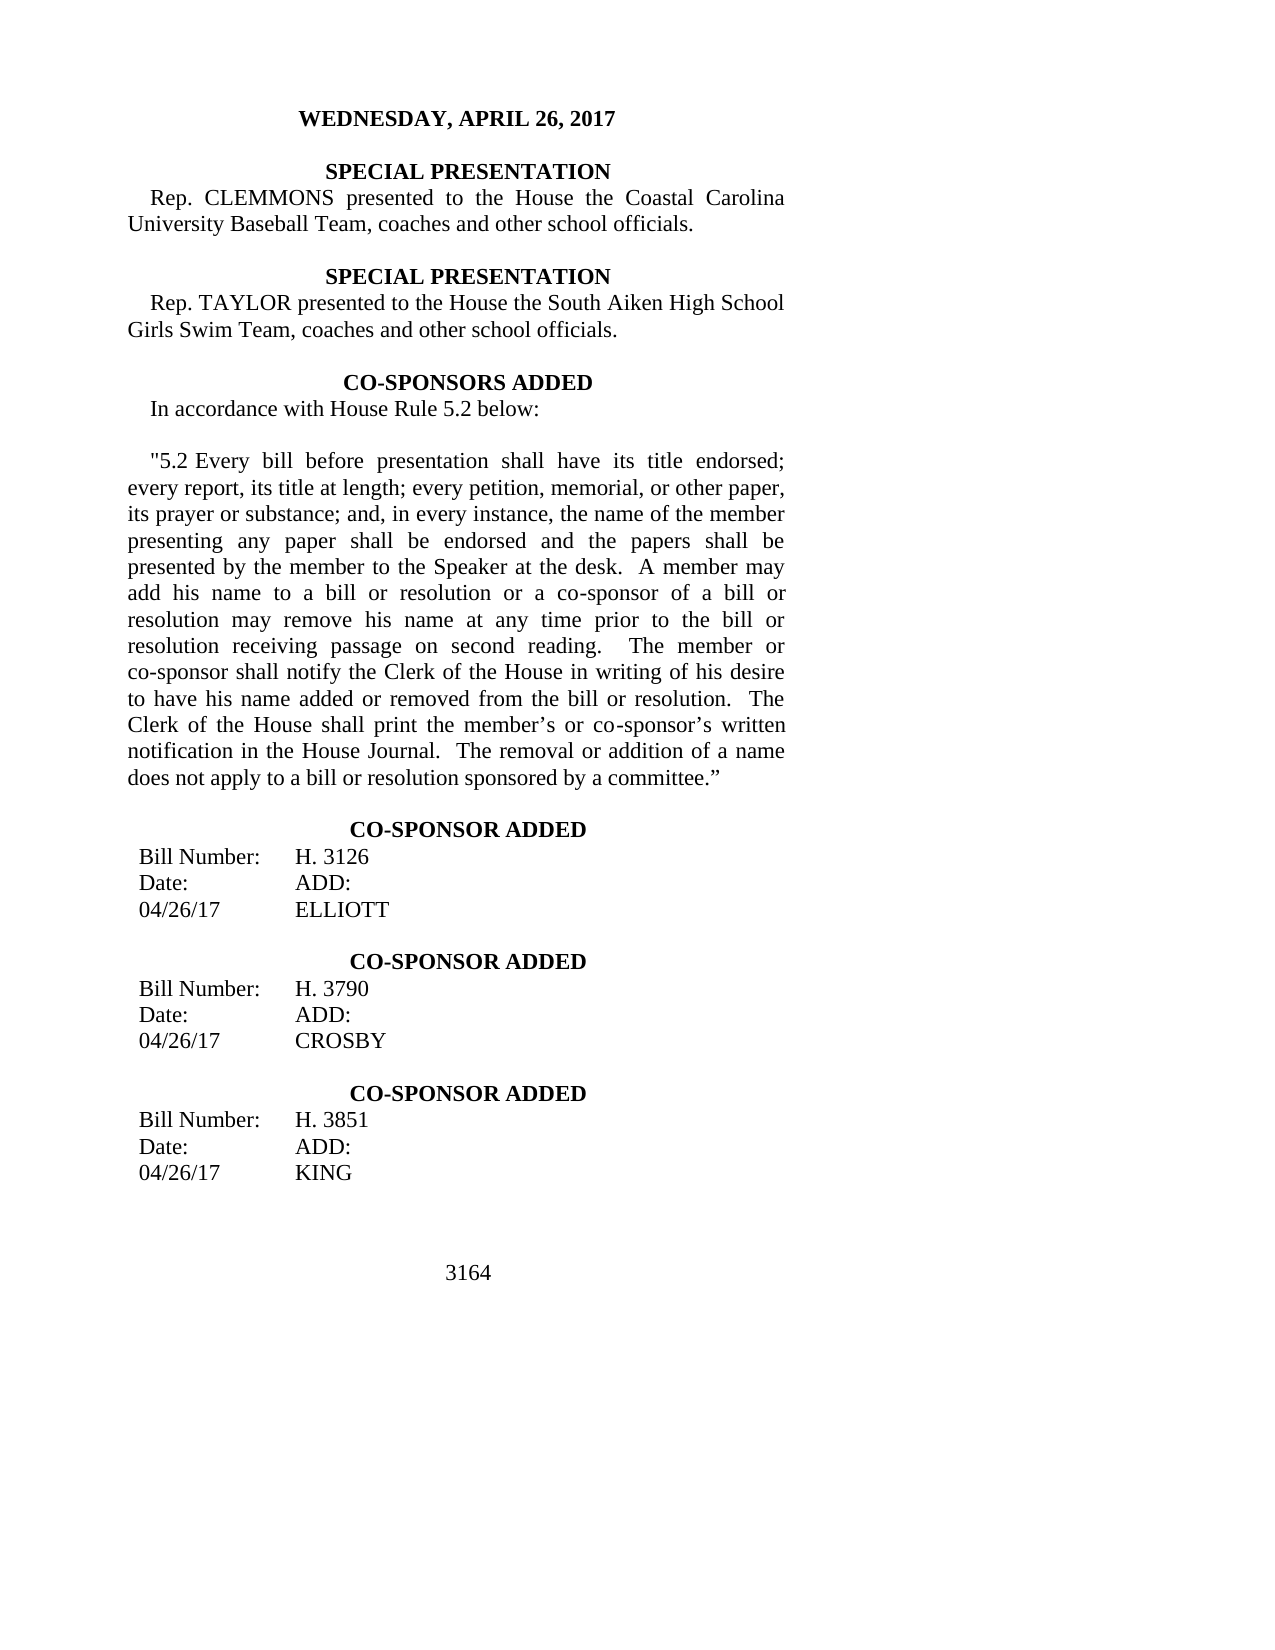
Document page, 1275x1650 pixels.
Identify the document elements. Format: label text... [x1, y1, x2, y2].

table_header H. 3126 [284, 843, 410, 869]
table_cell ELLIOTT [284, 896, 410, 922]
text "5.2 Every bill before presentation shall have its title endorsed; every report, its title at length; every petition, memorial, or other paper, its prayer or substance; and, in every instance, the name of the member presenting any paper shall be endorsed and the papers shall be presented by the member to the Speaker at the desk. A member may add his name to a bill or resolution or a co-sponsor of a bill or resolution may remove his name at any time prior to the bill or resolution receiving passage on second reading. The member or co-sponsor shall notify the Clerk of the House in writing of his desire to have his name added or removed from the bill or resolution. The Clerk of the House shall print the member’s or co-sponsor’s written notification in the House Journal. The removal or addition of a name does not apply to a bill or resolution sponsored by a committee.” [127, 448, 786, 790]
table_header H. 3790 [284, 975, 407, 1001]
table_cell Date: [128, 869, 284, 896]
text Rep. CLEMMONS presented to the House the Coastal Carolina University Baseball Team, coaches and other school officials. [127, 184, 786, 237]
text Rep. TAYLOR presented to the House the South Aiken High School Girls Swim Team, coaches and other school officials. [127, 289, 786, 342]
table_cell 04/26/17 [128, 1028, 284, 1054]
table_cell ADD: [284, 869, 410, 896]
table_cell CROSBY [284, 1028, 407, 1054]
text CO-SPONSOR ADDED [127, 817, 786, 843]
text CO-SPONSOR ADDED [127, 948, 786, 975]
table_cell ADD: [284, 1001, 407, 1027]
table_header Bill Number: [128, 975, 284, 1001]
table_cell Date: [128, 1133, 284, 1159]
table_header Bill Number: [128, 1106, 284, 1133]
table_header H. 3851 [284, 1106, 391, 1133]
table_cell ADD: [284, 1133, 391, 1159]
table_cell KING [284, 1159, 391, 1186]
text SPECIAL PRESENTATION [127, 263, 786, 289]
text SPECIAL PRESENTATION [127, 158, 786, 184]
table_cell Date: [128, 1001, 284, 1027]
text CO-SPONSORS ADDED [127, 368, 786, 395]
table_cell 04/26/17 [128, 1159, 284, 1186]
table_cell 04/26/17 [128, 896, 284, 922]
table_header Bill Number: [128, 843, 284, 869]
text In accordance with House Rule 5.2 below: [127, 395, 786, 421]
text CO-SPONSOR ADDED [127, 1080, 786, 1106]
